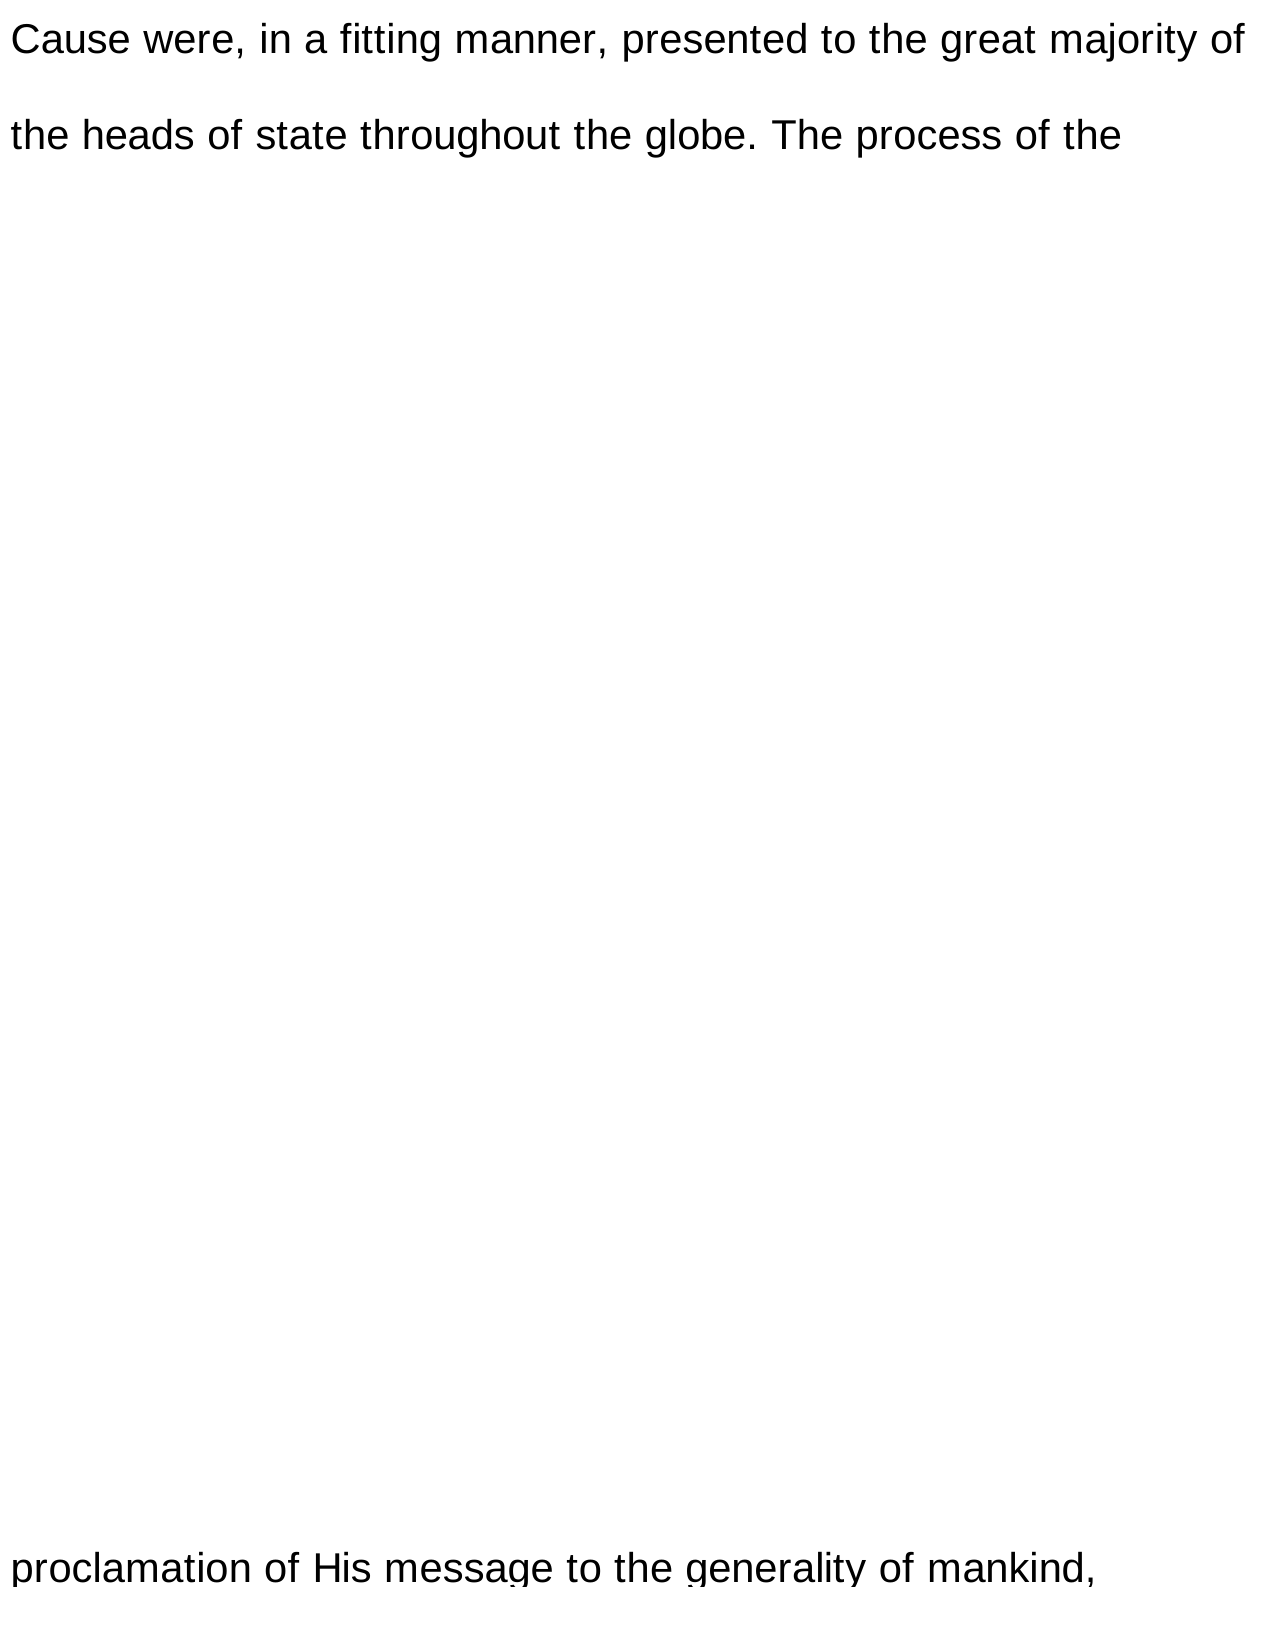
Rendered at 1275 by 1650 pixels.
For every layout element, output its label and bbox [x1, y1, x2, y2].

text [10, 14, 1264, 158]
